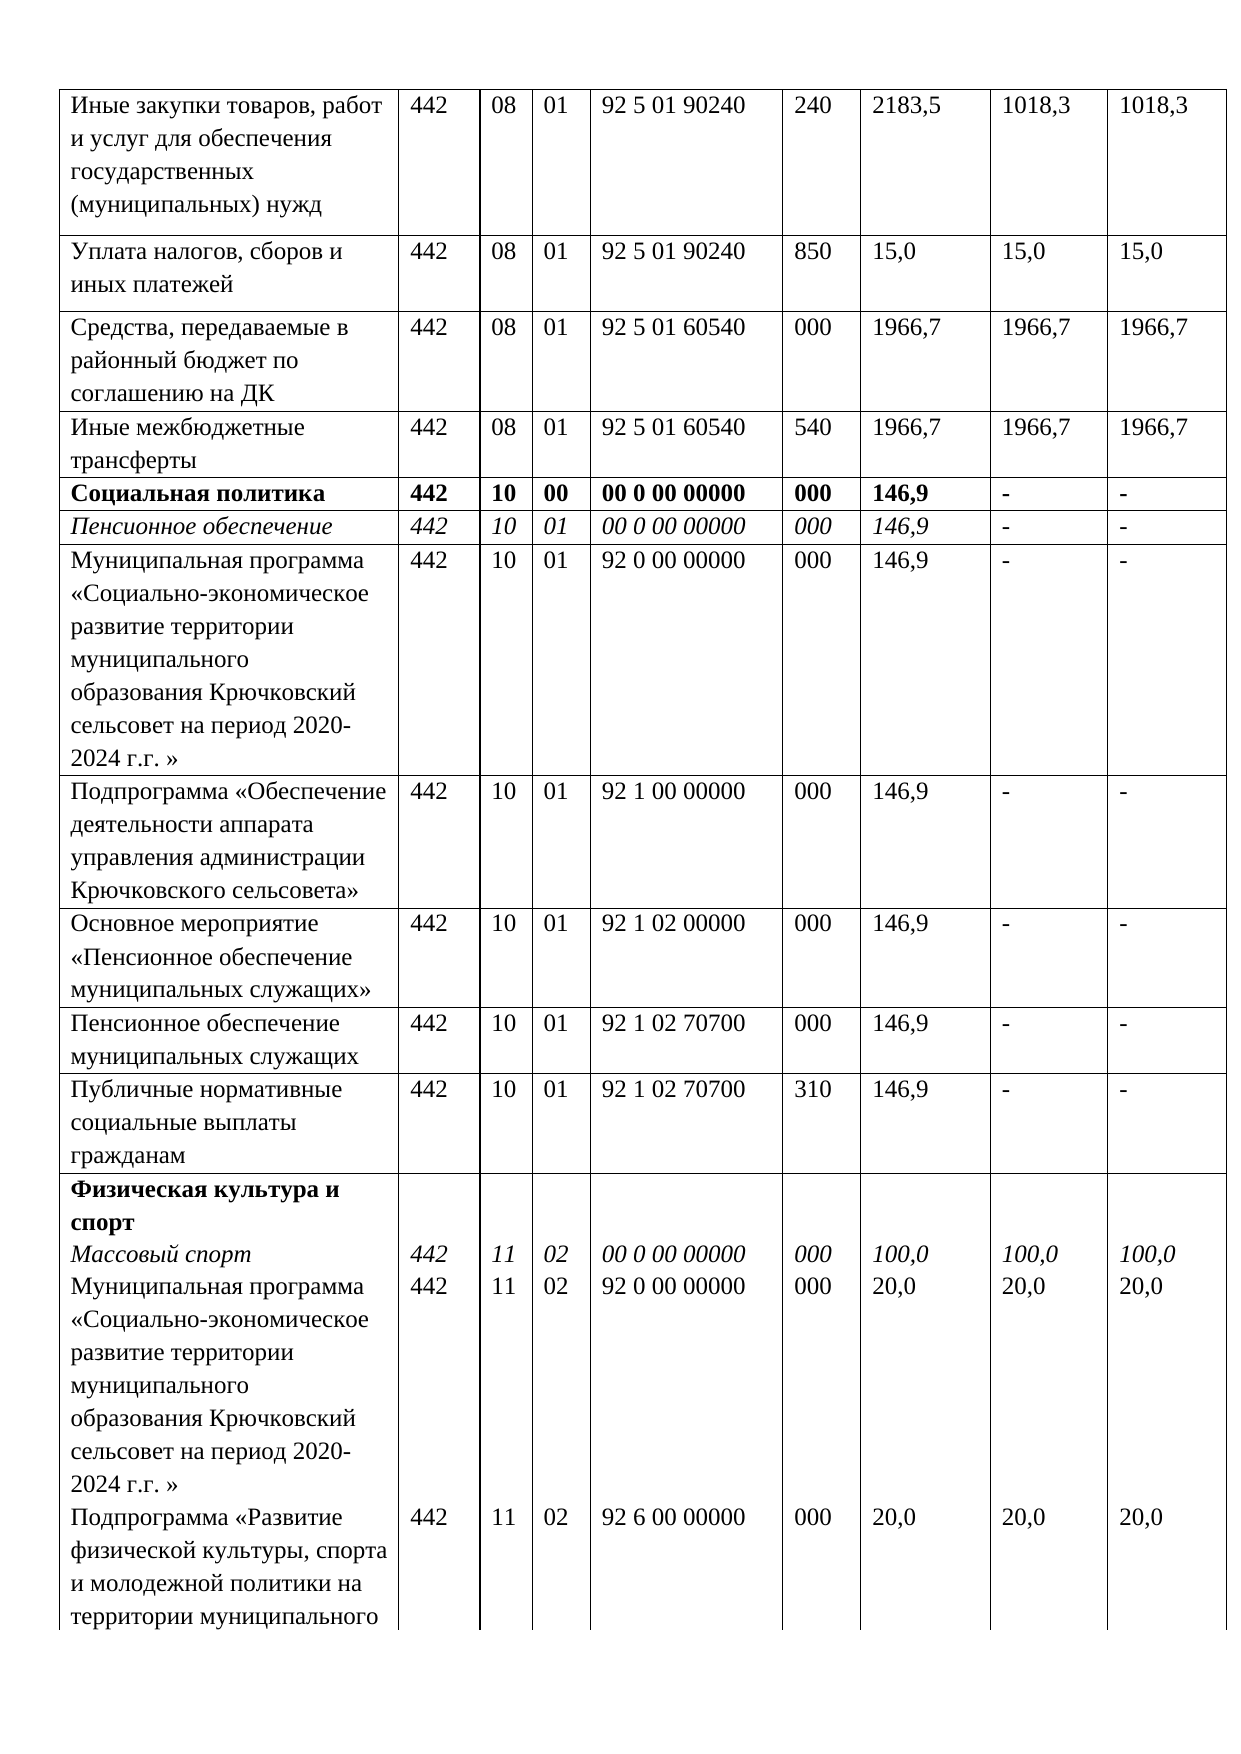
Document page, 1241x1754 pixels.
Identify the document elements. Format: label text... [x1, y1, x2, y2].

table_cell 08 [481, 90, 532, 235]
table_cell 01 [533, 776, 590, 907]
table_cell [591, 1174, 782, 1239]
table_cell 1966,7 [1108, 412, 1226, 477]
table_cell - [1108, 909, 1226, 1007]
table_cell - [1108, 545, 1226, 775]
table_cell 92 0 00 00000 [591, 1271, 782, 1502]
table_cell Подпрограмма «Обеспечение деятельности аппарата управления администрации Крючковского сельсовета» [60, 776, 398, 907]
table_cell - [1108, 776, 1226, 907]
table_cell 000 [783, 511, 860, 544]
table_cell 10 [481, 776, 532, 907]
table_cell 442 [399, 1239, 479, 1271]
table_cell 11 [481, 1239, 532, 1271]
table_cell Пенсионное обеспечение [60, 511, 398, 544]
table_cell Массовый спорт [60, 1239, 398, 1271]
table_cell 02 [533, 1502, 590, 1629]
table_cell 2183,5 [861, 90, 990, 235]
table_cell [783, 1174, 860, 1239]
table_cell 00 0 00 00000 [591, 511, 782, 544]
table_cell 1018,3 [991, 90, 1107, 235]
table_cell 1966,7 [861, 412, 990, 477]
table_cell 442 [399, 412, 479, 477]
table_cell 20,0 [861, 1271, 990, 1502]
table_cell 11 [481, 1502, 532, 1629]
table_cell - [1108, 511, 1226, 544]
table_cell 01 [533, 1074, 590, 1173]
table_cell 850 [783, 236, 860, 311]
table_cell Средства, передаваемые в районный бюджет по соглашению на ДК [60, 312, 398, 411]
table_cell 00 0 00 00000 [591, 478, 782, 510]
table_cell 442 [399, 1271, 479, 1502]
table_cell 20,0 [861, 1502, 990, 1629]
table_cell 442 [399, 1008, 479, 1073]
table_cell [991, 1174, 1107, 1239]
table_cell 00 0 00 00000 [591, 1239, 782, 1271]
table_cell 100,0 [1108, 1239, 1226, 1271]
table_cell 20,0 [991, 1502, 1107, 1629]
table_cell 02 [533, 1239, 590, 1271]
table_cell - [1108, 1074, 1226, 1173]
table_cell 10 [481, 909, 532, 1007]
table_cell 10 [481, 511, 532, 544]
table_cell Социальная политика [60, 478, 398, 510]
table_cell 92 1 00 00000 [591, 776, 782, 907]
table_cell 00 [533, 478, 590, 510]
table_cell 442 [399, 545, 479, 775]
table_cell 08 [481, 236, 532, 311]
table_cell - [991, 511, 1107, 544]
table_cell 02 [533, 1271, 590, 1502]
table_cell 000 [783, 909, 860, 1007]
table_cell 442 [399, 478, 479, 510]
table_cell 92 6 00 00000 [591, 1502, 782, 1629]
table_cell - [991, 1008, 1107, 1073]
table_cell 000 [783, 478, 860, 510]
table_cell 442 [399, 312, 479, 411]
table_cell 01 [533, 312, 590, 411]
table_cell 000 [783, 312, 860, 411]
table_cell 92 1 02 70700 [591, 1008, 782, 1073]
table_cell 20,0 [991, 1271, 1107, 1502]
table_cell Пенсионное обеспечение муниципальных служащих [60, 1008, 398, 1073]
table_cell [60, 1502, 398, 1629]
table_cell - [1108, 1008, 1226, 1073]
table_cell 08 [481, 412, 532, 477]
table_cell 1018,3 [1108, 90, 1226, 235]
table_cell - [991, 909, 1107, 1007]
table_cell 442 [399, 236, 479, 311]
table_cell 000 [783, 1239, 860, 1271]
table_cell 442 [399, 1074, 479, 1173]
table_cell Муниципальная программа «Социально-экономическое развитие территории муниципального образования Крючковский сельсовет на период 2020-2024 г.г. » [60, 545, 398, 775]
table_cell 01 [533, 909, 590, 1007]
table_cell 540 [783, 412, 860, 477]
table_cell 146,9 [861, 776, 990, 907]
table_cell 01 [533, 545, 590, 775]
table_cell - [991, 776, 1107, 907]
table_cell 01 [533, 1008, 590, 1073]
table_cell 000 [783, 776, 860, 907]
table_cell Иные закупки товаров, работ и услуг для обеспечения государственных (муниципальных) нужд [60, 90, 398, 235]
table_cell Иные межбюджетные трансферты [60, 412, 398, 477]
table_cell Основное мероприятие «Пенсионное обеспечение муниципальных служащих» [60, 909, 398, 1007]
table_cell 146,9 [861, 909, 990, 1007]
table_cell - [991, 478, 1107, 510]
table_cell 1966,7 [991, 312, 1107, 411]
table_cell 1966,7 [991, 412, 1107, 477]
table_cell 100,0 [861, 1239, 990, 1271]
table_cell 10 [481, 545, 532, 775]
table_cell 92 1 02 70700 [591, 1074, 782, 1173]
table_cell 000 [783, 1008, 860, 1073]
table_cell 146,9 [861, 511, 990, 544]
table_cell 11 [481, 1271, 532, 1502]
table_cell 08 [481, 312, 532, 411]
table_cell 240 [783, 90, 860, 235]
table_cell 000 [783, 1271, 860, 1502]
table_cell 442 [399, 90, 479, 235]
table_cell 20,0 [1108, 1271, 1226, 1502]
table_cell 000 [783, 545, 860, 775]
table_cell 10 [481, 1074, 532, 1173]
table_cell [533, 1174, 590, 1239]
table_cell 146,9 [861, 545, 990, 775]
table_cell 15,0 [861, 236, 990, 311]
table_cell Муниципальная программа «Социально-экономическое развитие территории муниципального образования Крючковский сельсовет на период 2020-2024 г.г. » [60, 1271, 398, 1502]
table_cell 442 [399, 909, 479, 1007]
table_cell [481, 1174, 532, 1239]
table_cell - [991, 1074, 1107, 1173]
table_cell 442 [399, 1502, 479, 1629]
table_cell 20,0 [1108, 1502, 1226, 1629]
table_cell 000 [783, 1502, 860, 1629]
table_cell - [1108, 478, 1226, 510]
table_cell [861, 1174, 990, 1239]
table_cell 92 5 01 90240 [591, 90, 782, 235]
table_cell Публичные нормативные социальные выплаты гражданам [60, 1074, 398, 1173]
table_cell 01 [533, 511, 590, 544]
table_cell Физическая культура и спорт [60, 1174, 398, 1239]
table_cell 10 [481, 478, 532, 510]
table_cell 146,9 [861, 1008, 990, 1073]
table_cell 92 5 01 60540 [591, 312, 782, 411]
table_cell 92 0 00 00000 [591, 545, 782, 775]
table_cell 146,9 [861, 478, 990, 510]
table_cell [1108, 1174, 1226, 1239]
table_cell - [991, 545, 1107, 775]
table_cell 442 [399, 776, 479, 907]
table_cell 442 [399, 511, 479, 544]
table_cell 92 5 01 60540 [591, 412, 782, 477]
table_cell Уплата налогов, сборов и иных платежей [60, 236, 398, 311]
table_cell 01 [533, 236, 590, 311]
table_cell 01 [533, 90, 590, 235]
table_cell 92 5 01 90240 [591, 236, 782, 311]
table_cell 1966,7 [1108, 312, 1226, 411]
table_cell 100,0 [991, 1239, 1107, 1271]
table_cell 15,0 [991, 236, 1107, 311]
table_cell 92 1 02 00000 [591, 909, 782, 1007]
table_cell 15,0 [1108, 236, 1226, 311]
table_cell 146,9 [861, 1074, 990, 1173]
table_cell [399, 1174, 479, 1239]
table_cell 310 [783, 1074, 860, 1173]
table_cell 1966,7 [861, 312, 990, 411]
table_cell 01 [533, 412, 590, 477]
table_cell 10 [481, 1008, 532, 1073]
